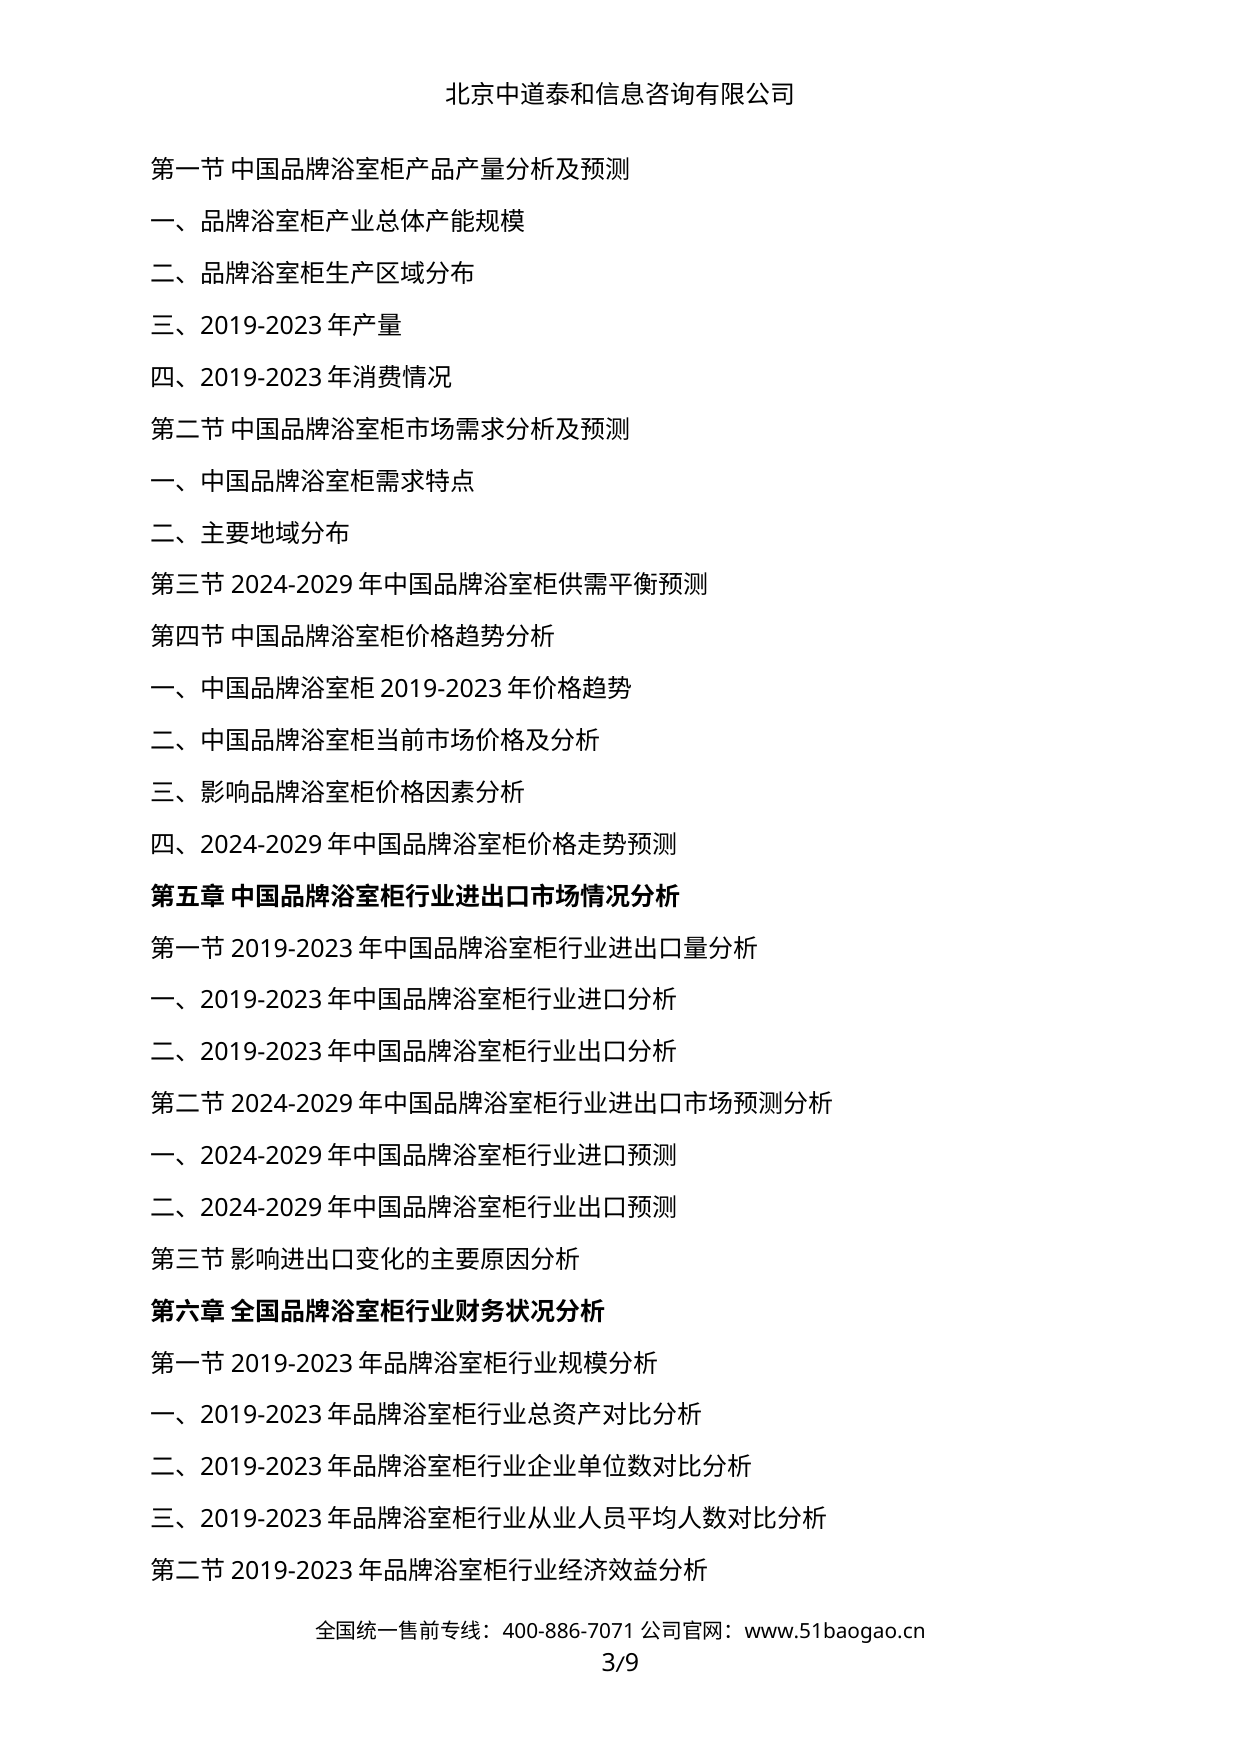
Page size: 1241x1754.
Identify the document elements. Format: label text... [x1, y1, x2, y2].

text 第五章 中国品牌浴室柜行业进出口市场情况分析 [150, 876, 1090, 912]
text 第六章 全国品牌浴室柜行业财务状况分析 [150, 1291, 1090, 1327]
text 二、品牌浴室柜生产区域分布 [150, 254, 1090, 290]
text 一、中国品牌浴室柜2019-2023年价格趋势 [150, 669, 1090, 705]
text 第一节 中国品牌浴室柜产品产量分析及预测 [150, 150, 1090, 186]
text 第三节 影响进出口变化的主要原因分析 [150, 1239, 1090, 1276]
text 三、影响品牌浴室柜价格因素分析 [150, 772, 1090, 809]
text 三、2019-2023年品牌浴室柜行业从业人员平均人数对比分析 [150, 1499, 1090, 1535]
text 第三节 2024-2029年中国品牌浴室柜供需平衡预测 [150, 565, 1090, 601]
text 二、主要地域分布 [150, 513, 1090, 549]
text 第二节 中国品牌浴室柜市场需求分析及预测 [150, 409, 1090, 446]
text 四、2019-2023年消费情况 [150, 357, 1090, 394]
text 一、2024-2029年中国品牌浴室柜行业进口预测 [150, 1136, 1090, 1172]
text 一、2019-2023年品牌浴室柜行业总资产对比分析 [150, 1395, 1090, 1431]
text 二、2024-2029年中国品牌浴室柜行业出口预测 [150, 1187, 1090, 1224]
text 四、2024-2029年中国品牌浴室柜价格走势预测 [150, 824, 1090, 861]
text 第二节 2024-2029年中国品牌浴室柜行业进出口市场预测分析 [150, 1084, 1090, 1120]
text 第四节 中国品牌浴室柜价格趋势分析 [150, 617, 1090, 653]
text 第一节 2019-2023年中国品牌浴室柜行业进出口量分析 [150, 928, 1090, 964]
text 三、2019-2023年产量 [150, 306, 1090, 342]
text 二、2019-2023年品牌浴室柜行业企业单位数对比分析 [150, 1447, 1090, 1483]
text 一、2019-2023年中国品牌浴室柜行业进口分析 [150, 980, 1090, 1016]
text 第一节 2019-2023年品牌浴室柜行业规模分析 [150, 1343, 1090, 1379]
text 二、中国品牌浴室柜当前市场价格及分析 [150, 721, 1090, 757]
text 一、品牌浴室柜产业总体产能规模 [150, 202, 1090, 238]
text 第二节 2019-2023年品牌浴室柜行业经济效益分析 [150, 1551, 1090, 1587]
text 一、中国品牌浴室柜需求特点 [150, 461, 1090, 497]
text 二、2019-2023年中国品牌浴室柜行业出口分析 [150, 1032, 1090, 1068]
